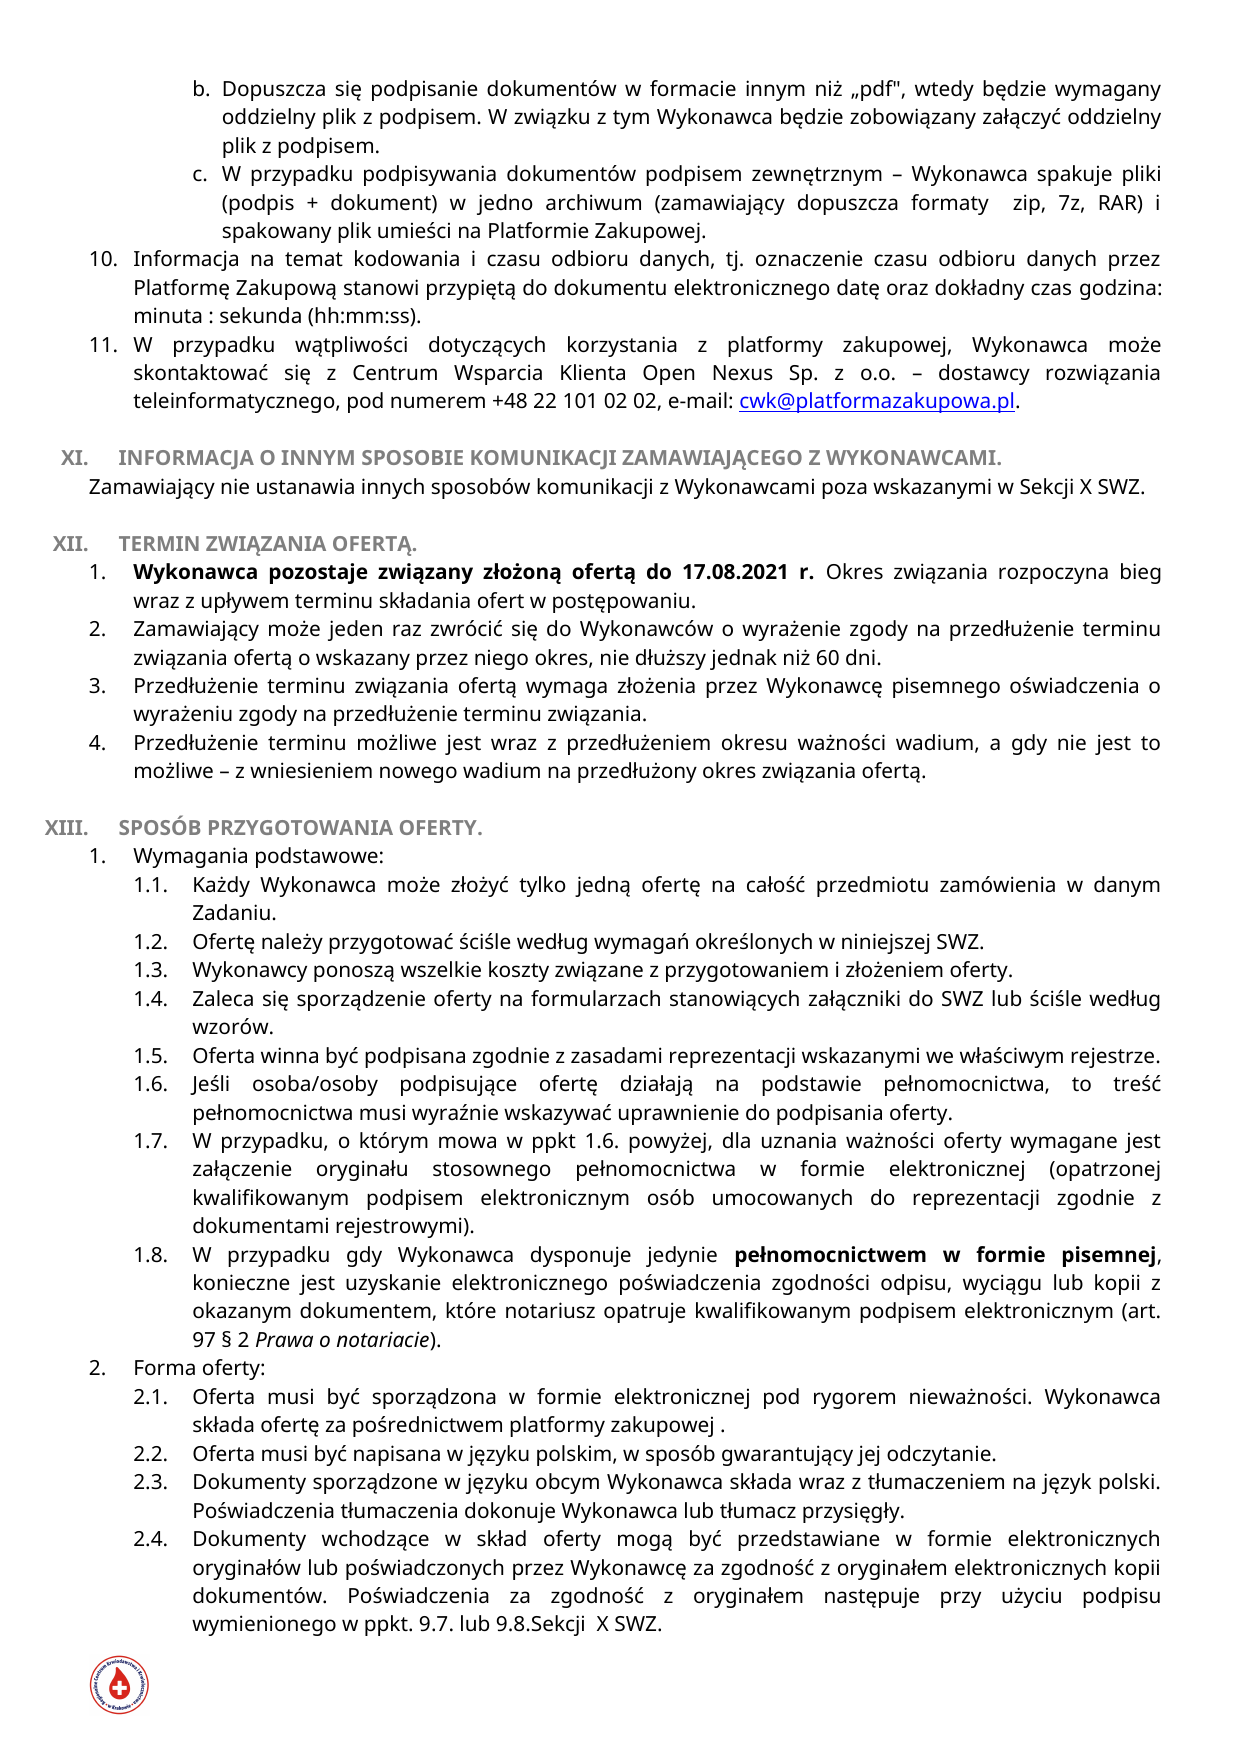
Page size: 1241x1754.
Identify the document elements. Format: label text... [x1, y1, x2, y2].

list Oferta musi być napisana w języku polskim, w sposób gwarantujący jej odczytanie. [133, 1439, 1162, 1467]
list Ofertę należy przygotować ściśle według wymagań określonych w niniejszej SWZ. [133, 927, 1162, 955]
list Informacja na temat kodowania i czasu odbioru danych, tj. oznaczenie czasu odbioru danych przez Platformę Zakupową stanowi przypiętą do dokumentu elektronicznego datę oraz dokładny czas godzina: minuta : sekunda (hh:mm:ss). [89, 244, 1162, 330]
title TERMIN ZWIĄZANIA OFERTĄ. [89, 529, 1162, 557]
list Dopuszcza się podpisanie dokumentów w formacie innym niż „pdf", wtedy będzie wymagany oddzielny plik z podpisem. W związku z tym Wykonawca będzie zobowiązany załączyć oddzielny plik z podpisem. [192, 74, 1162, 159]
picture [88, 1654, 150, 1716]
title SPOSÓB PRZYGOTOWANIA OFERTY. [89, 813, 1162, 842]
title Przedłużenie terminu możliwe jest wraz z przedłużeniem okresu ważności wadium, a gdy nie jest to możliwe – z wniesieniem nowego wadium na przedłużony okres związania ofertą. [89, 728, 1162, 785]
list Zaleca się sporządzenie oferty na formularzach stanowiących załączniki do SWZ lub ściśle według wzorów. [133, 984, 1162, 1041]
title Zamawiający nie ustanawia innych sposobów komunikacji z Wykonawcami poza wskazanymi w Sekcji X SWZ. [89, 472, 1162, 500]
list Dokumenty sporządzone w języku obcym Wykonawca składa wraz z tłumaczeniem na język polski. Poświadczenia tłumaczenia dokonuje Wykonawca lub tłumacz przysięgły. [133, 1467, 1162, 1524]
list W przypadku podpisywania dokumentów podpisem zewnętrznym – Wykonawca spakuje pliki (podpis + dokument) w jedno archiwum (zamawiający dopuszcza formaty zip, 7z, RAR) i spakowany plik umieści na Platformie Zakupowej. [192, 159, 1162, 244]
list Forma oferty: [89, 1353, 1162, 1382]
list Wykonawca pozostaje związany złożoną ofertą do 17.08.2021 r. Okres związania rozpoczyna bieg wraz z upływem terminu składania ofert w postępowaniu. [89, 557, 1162, 614]
list Każdy Wykonawca może złożyć tylko jedną ofertę na całość przedmiotu zamówienia w danym Zadaniu. [133, 870, 1162, 927]
title Zamawiający może jeden raz zwrócić się do Wykonawców o wyrażenie zgody na przedłużenie terminu związania ofertą o wskazany przez niego okres, nie dłuższy jednak niż 60 dni. [89, 614, 1162, 671]
list W przypadku, o którym mowa w ppkt 1.6. powyżej, dla uznania ważności oferty wymagane jest załączenie oryginału stosownego pełnomocnictwa w formie elektronicznej (opatrzonej kwalifikowanym podpisem elektronicznym osób umocowanych do reprezentacji zgodnie z dokumentami rejestrowymi). [133, 1126, 1162, 1240]
list Wykonawcy ponoszą wszelkie koszty związane z przygotowaniem i złożeniem oferty. [133, 955, 1162, 984]
list Wymagania podstawowe: [89, 842, 1162, 870]
list W przypadku wątpliwości dotyczących korzystania z platformy zakupowej, Wykonawca może skontaktować się z Centrum Wsparcia Klienta Open Nexus Sp. z o.o. – dostawcy rozwiązania teleinformatycznego, pod numerem +48 22 101 02 02, e-mail: cwk@platformazakupowa.pl. [89, 330, 1162, 415]
title Przedłużenie terminu związania ofertą wymaga złożenia przez Wykonawcę pisemnego oświadczenia o wyrażeniu zgody na przedłużenie terminu związania. [89, 671, 1162, 728]
list W przypadku gdy Wykonawca dysponuje jedynie pełnomocnictwem w formie pisemnej, konieczne jest uzyskanie elektronicznego poświadczenia zgodności odpisu, wyciągu lub kopii z okazanym dokumentem, które notariusz opatruje kwalifikowanym podpisem elektronicznym (art. 97 § 2 Prawa o notariacie). [133, 1240, 1162, 1353]
list Dokumenty wchodzące w skład oferty mogą być przedstawiane w formie elektronicznych oryginałów lub poświadczonych przez Wykonawcę za zgodność z oryginałem elektronicznych kopii dokumentów. Poświadczenia za zgodność z oryginałem następuje przy użyciu podpisu wymienionego w ppkt. 9.7. lub 9.8.Sekcji X SWZ. [133, 1524, 1162, 1638]
list Jeśli osoba/osoby podpisujące ofertę działają na podstawie pełnomocnictwa, to treść pełnomocnictwa musi wyraźnie wskazywać uprawnienie do podpisania oferty. [133, 1069, 1162, 1126]
list Oferta winna być podpisana zgodnie z zasadami reprezentacji wskazanymi we właściwym rejestrze. [133, 1041, 1162, 1069]
list Oferta musi być sporządzona w formie elektronicznej pod rygorem nieważności. Wykonawca składa ofertę za pośrednictwem platformy zakupowej . [133, 1382, 1162, 1439]
title INFORMACJA O INNYM SPOSOBIE KOMUNIKACJI ZAMAWIAJĄCEGO Z WYKONAWCAMI. [89, 443, 1162, 472]
